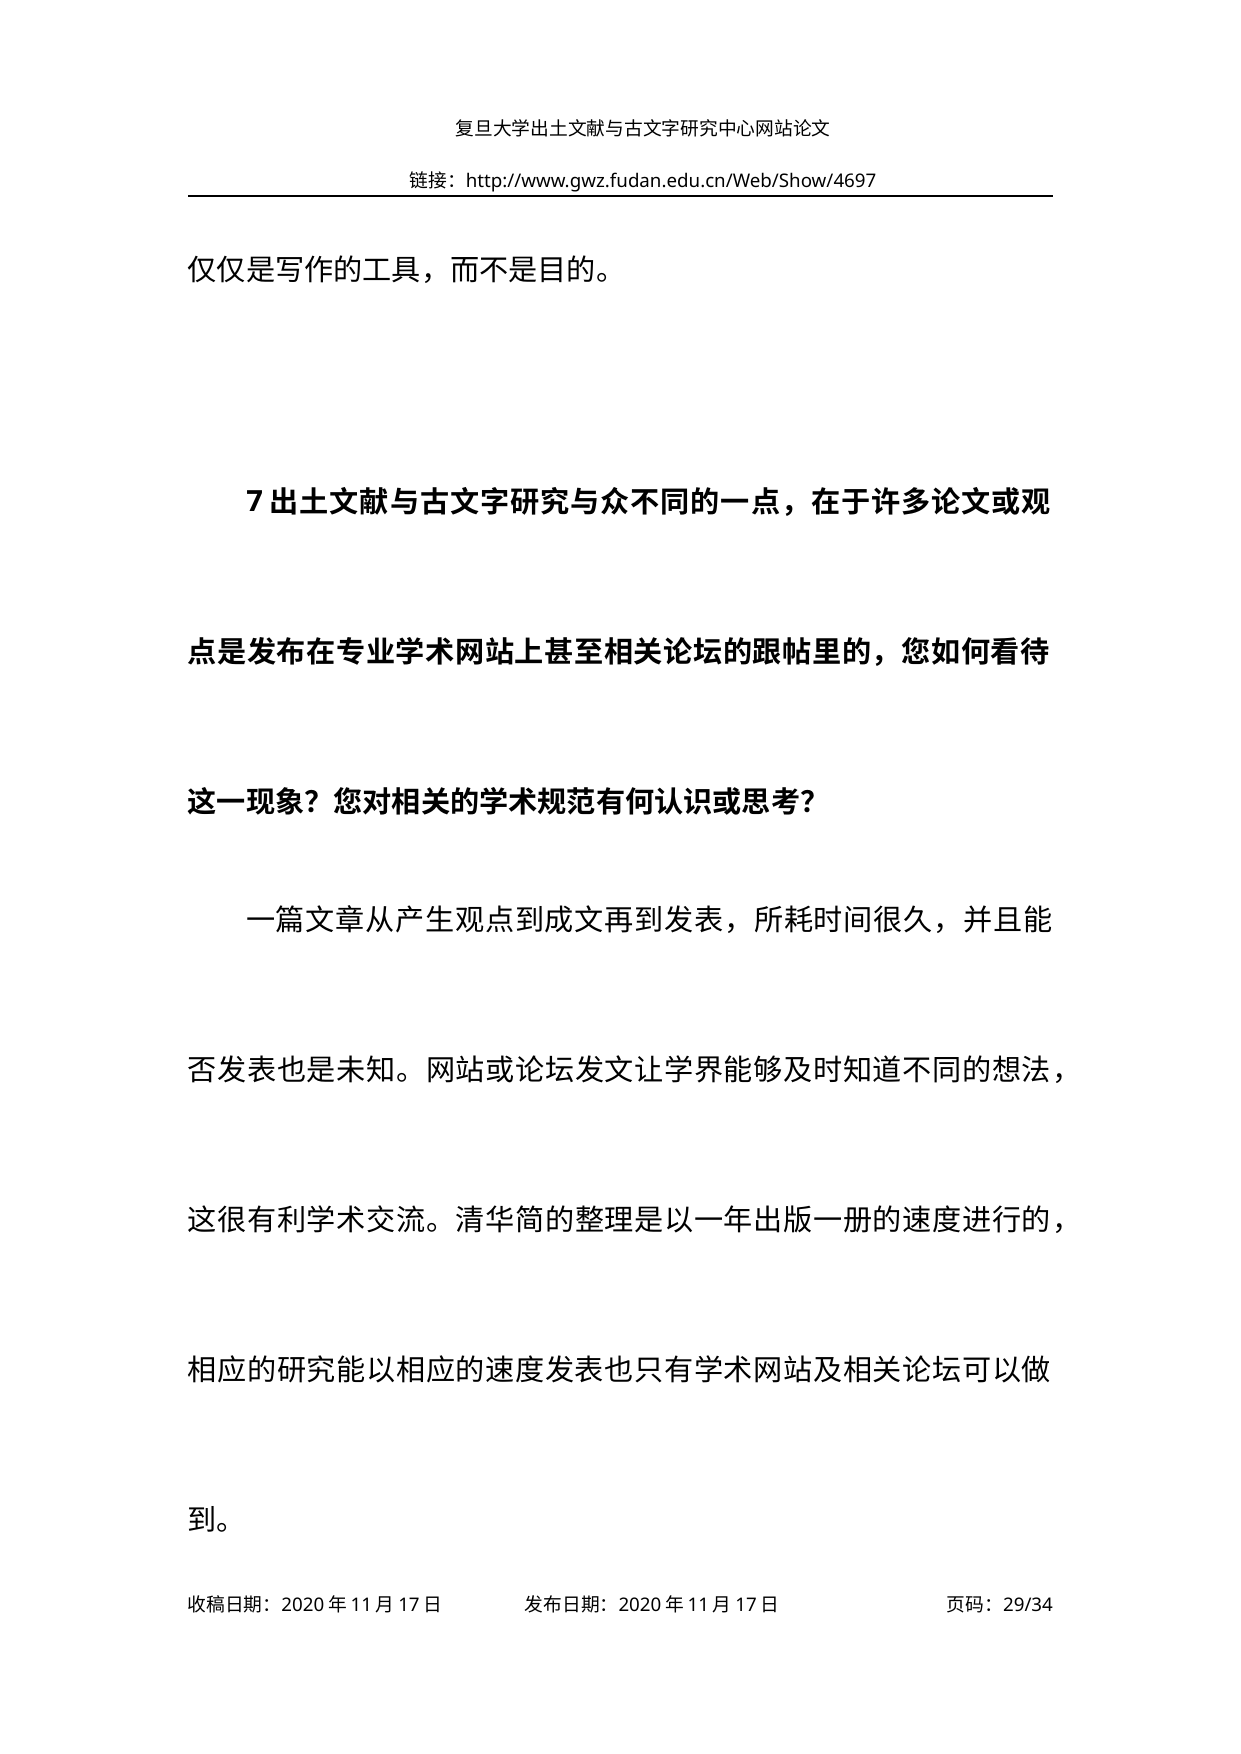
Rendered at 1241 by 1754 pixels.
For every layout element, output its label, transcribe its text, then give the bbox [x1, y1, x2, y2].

text 7出土文献与古文字研究与众不同的一点，在于许多论文或观点是发布在专业学术网站上甚至相关论坛的跟帖里的，您如何看待这一现象？您对相关的学术规范有何认识或思考？ [187, 462, 1053, 837]
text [187, 231, 1053, 306]
text 一篇文章从产生观点到成文再到发表，所耗时间很久，并且能否发表也是未知。网站或论坛发文让学界能够及时知道不同的想法，这很有利学术交流。清华简的整理是以一年出版一册的速度进行的，相应的研究能以相应的速度发表也只有学术网站及相关论坛可以做到。 [187, 880, 1053, 1555]
